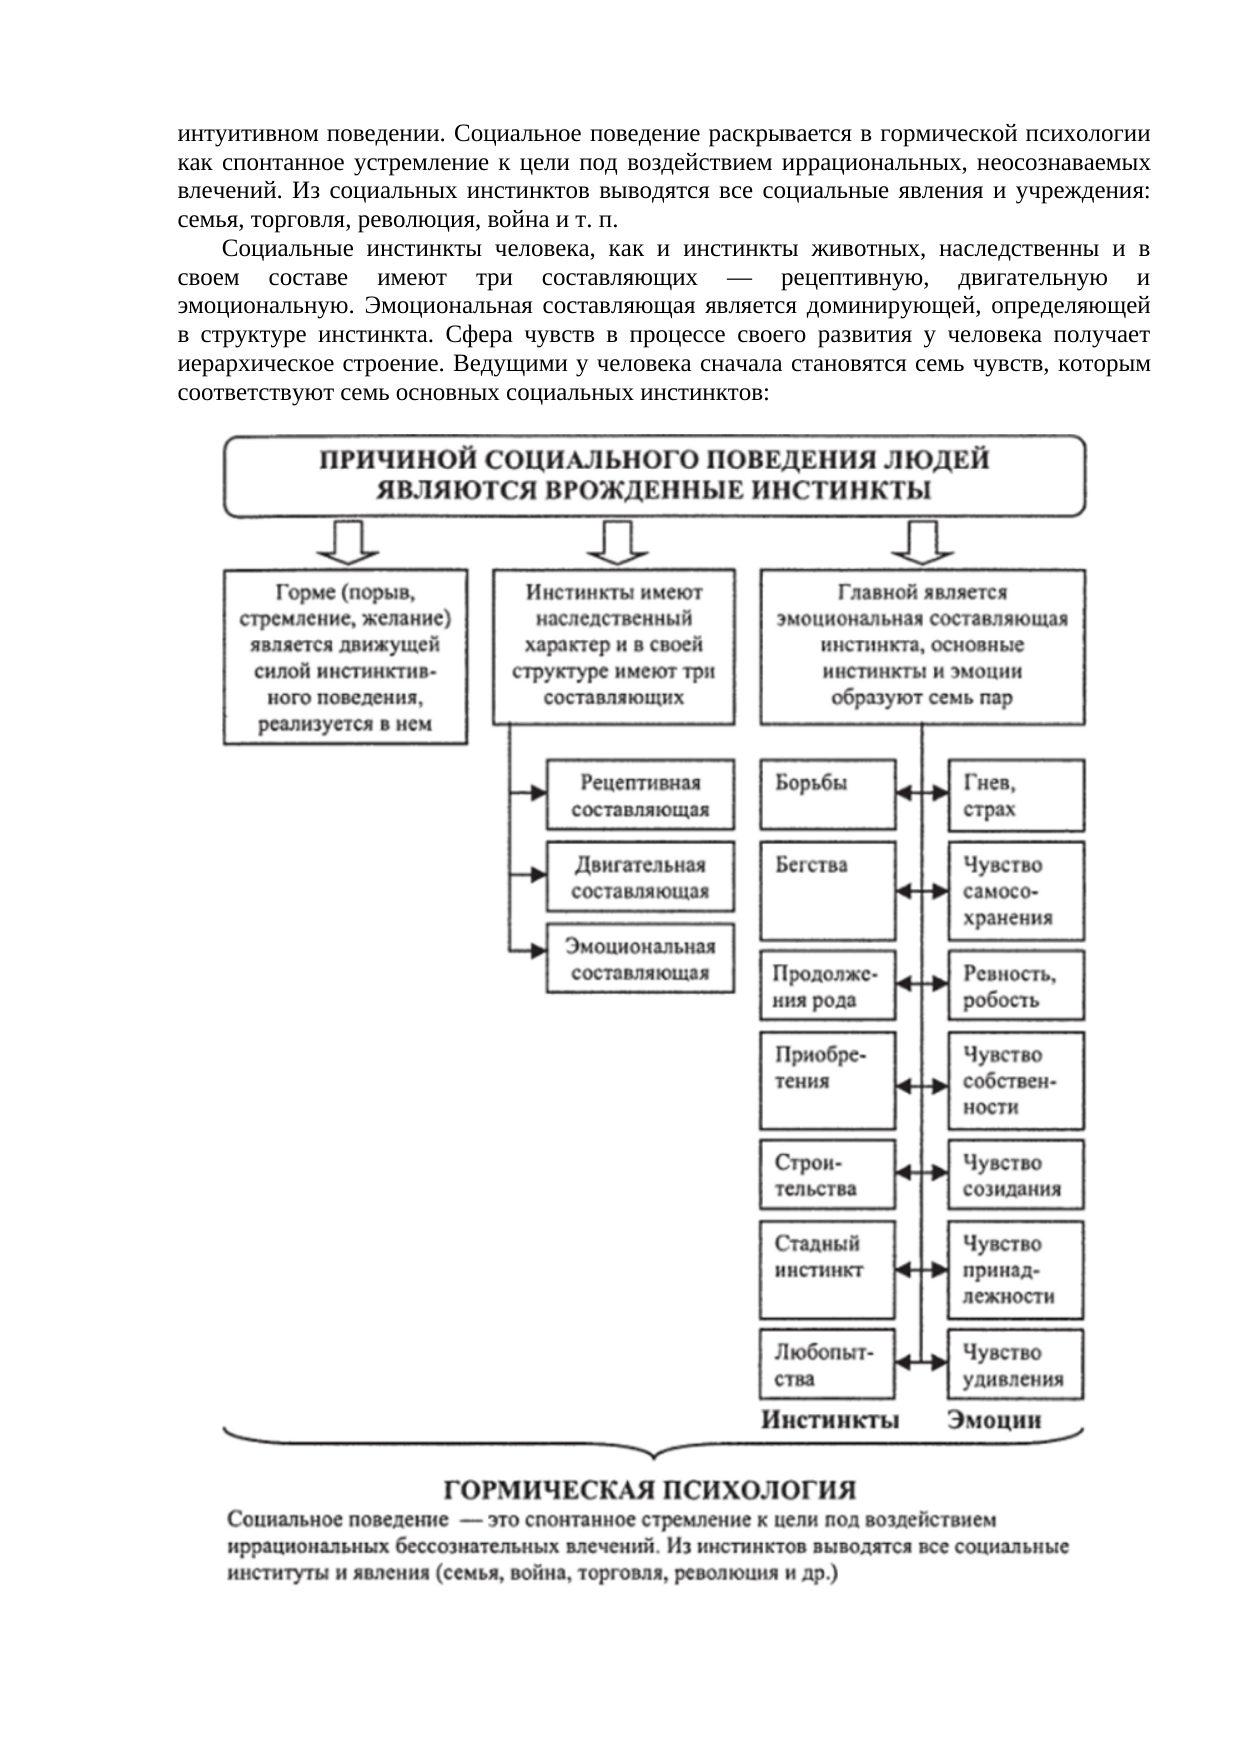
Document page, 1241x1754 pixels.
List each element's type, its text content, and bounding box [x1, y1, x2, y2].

text Социальные инстинкты человека, как и инстинкты животных, наследственны и в своем составе имеют три составляющих — рецептивную, двигательную и эмоциональную. Эмоциональная составляющая является доминирующей, определяющей в структуре инстинкта. Сфера чувств в процессе своего развития у человека получает иерархическое строение. Ведущими у человека сначала становятся семь чувств, которым соответствуют семь основных социальных инстинктов: [177, 233, 1152, 406]
picture [221, 434, 1089, 1618]
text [177, 118, 1152, 233]
